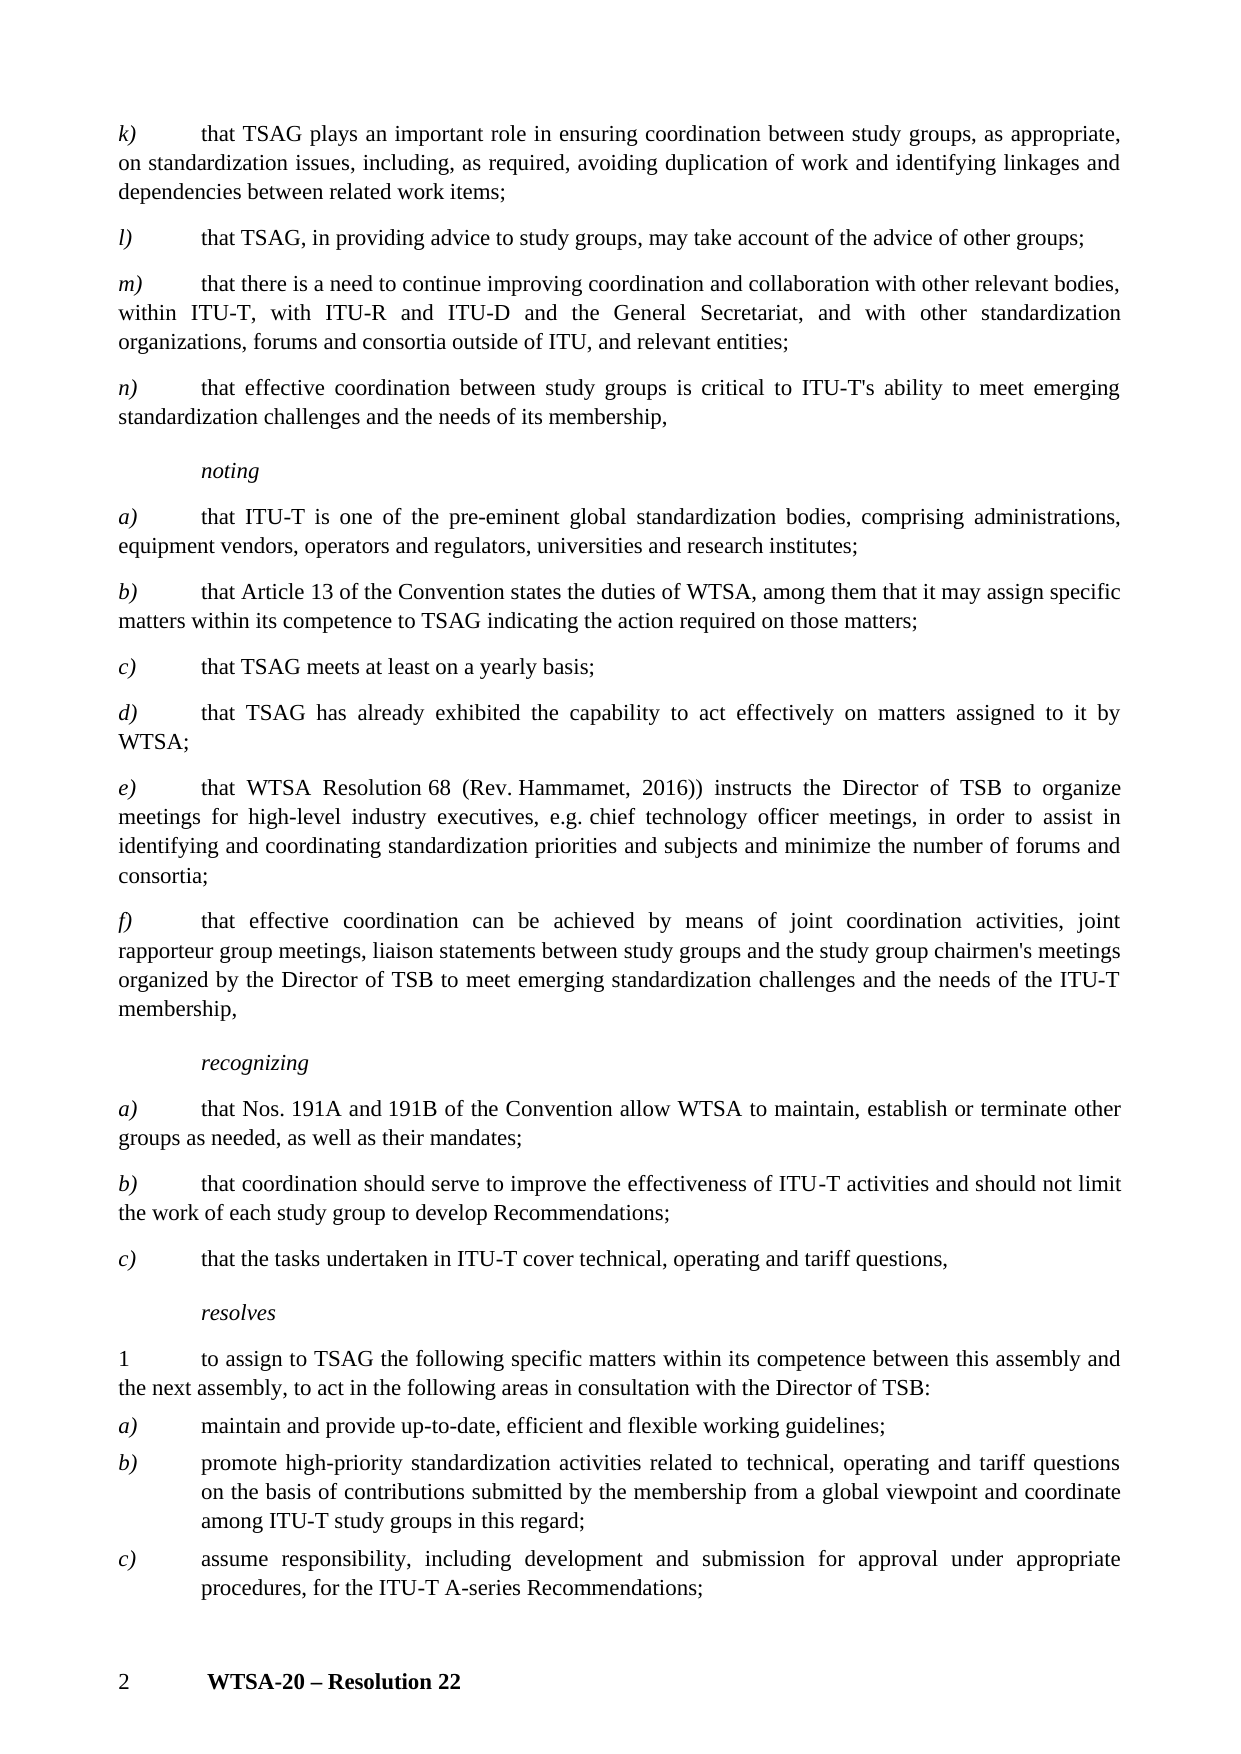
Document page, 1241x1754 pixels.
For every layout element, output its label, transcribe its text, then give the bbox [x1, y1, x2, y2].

text b) promote high-priority standardization activities related to technical, operating and tariff questions on the basis of contributions submitted by the membership from a global viewpoint and coordinate among ITU-T study groups in this regard; [118, 1447, 1122, 1535]
text l) that TSAG, in providing advice to study groups, may take account of the advice of other groups; [118, 222, 1122, 251]
text a) that Nos. 191A and 191B of the Convention allow WTSA to maintain, establish or terminate other groups as needed, as well as their mandates; [118, 1093, 1122, 1151]
text m) that there is a need to continue improving coordination and collaboration with other relevant bodies, within ITU-T, with ITU-R and ITU-D and the General Secretariat, and with other standardization organizations, forums and consortia outside of ITU, and relevant entities; [118, 268, 1122, 356]
text c) assume responsibility, including development and submission for approval under appropriate procedures, for the ITU-T A-series Recommendations; [118, 1543, 1122, 1601]
text 1 to assign to TSAG the following specific matters within its competence between this assembly and the next assembly, to act in the following areas in consultation with the Director of TSB: [118, 1343, 1122, 1401]
text d) that TSAG has already exhibited the capability to act effectively on matters assigned to it by WTSA; [118, 697, 1122, 756]
text n) that effective coordination between study groups is critical to ITU-T's ability to meet emerging standardization challenges and the needs of its membership, [118, 372, 1122, 431]
text b) that coordination should serve to improve the effectiveness of ITU-T activities and should not limit the work of each study group to develop Recommendations; [118, 1168, 1122, 1226]
text recognizing [201, 1047, 1122, 1076]
text a) that ITU-T is one of the pre-eminent global standardization bodies, comprising administrations, equipment vendors, operators and regulators, universities and research institutes; [118, 501, 1122, 560]
text resolves [201, 1297, 1122, 1326]
text k) that TSAG plays an important role in ensuring coordination between study groups, as appropriate, on standardization issues, including, as required, avoiding duplication of work and identifying linkages and dependencies between related work items; [118, 118, 1122, 206]
text a) maintain and provide up-to-date, efficient and flexible working guidelines; [118, 1410, 1122, 1439]
text c) that TSAG meets at least on a yearly basis; [118, 651, 1122, 681]
text f) that effective coordination can be achieved by means of joint coordination activities, joint rapporteur group meetings, liaison statements between study groups and the study group chairmen's meetings organized by the Director of TSB to meet emerging standardization challenges and the needs of the ITU-T membership, [118, 906, 1122, 1022]
text c) that the tasks undertaken in ITU-T cover technical, operating and tariff questions, [118, 1243, 1122, 1272]
text e) that WTSA Resolution 68 (Rev. Hammamet, 2016)) instructs the Director of TSB to organize meetings for high-level industry executives, e.g. chief technology officer meetings, in order to assist in identifying and coordinating standardization priorities and subjects and minimize the number of forums and consortia; [118, 772, 1122, 889]
text noting [201, 456, 1122, 485]
text b) that Article 13 of the Convention states the duties of WTSA, among them that it may assign specific matters within its competence to TSAG indicating the action required on those matters; [118, 576, 1122, 635]
